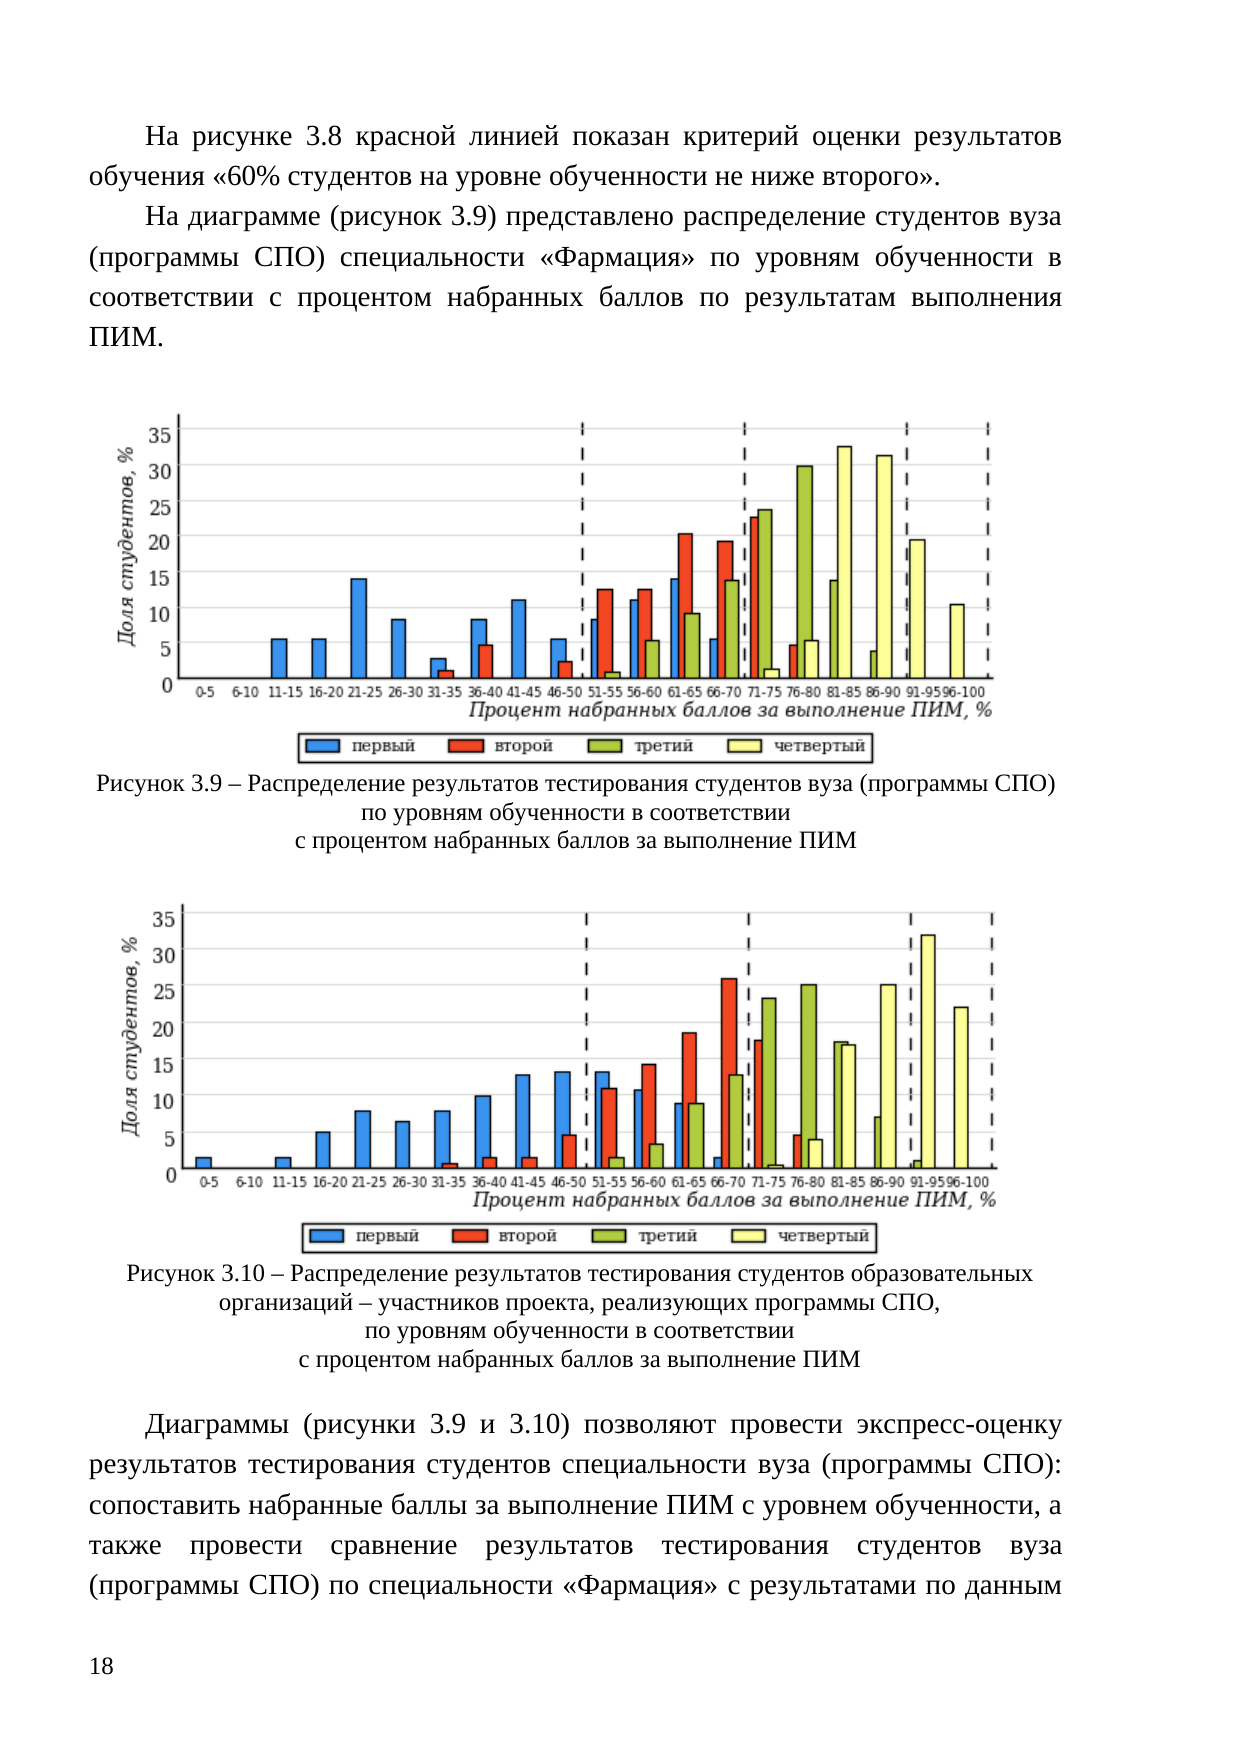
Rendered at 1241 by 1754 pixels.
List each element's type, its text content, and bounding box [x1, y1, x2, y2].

picture [107, 882, 1053, 1258]
picture [103, 392, 1049, 768]
text На рисунке 3.8 красной линией показан критерий оценки результатов обучения «60% студентов на уровне обученности не ниже второго». [89, 118, 1063, 192]
text На диаграмме (рисунок 3.9) представлено распределение студентов вуза (программы СПО) специальности «Фармация» по уровням обученности в соответствии с процентом набранных баллов по результатам выполнения ПИМ. [89, 198, 1063, 353]
